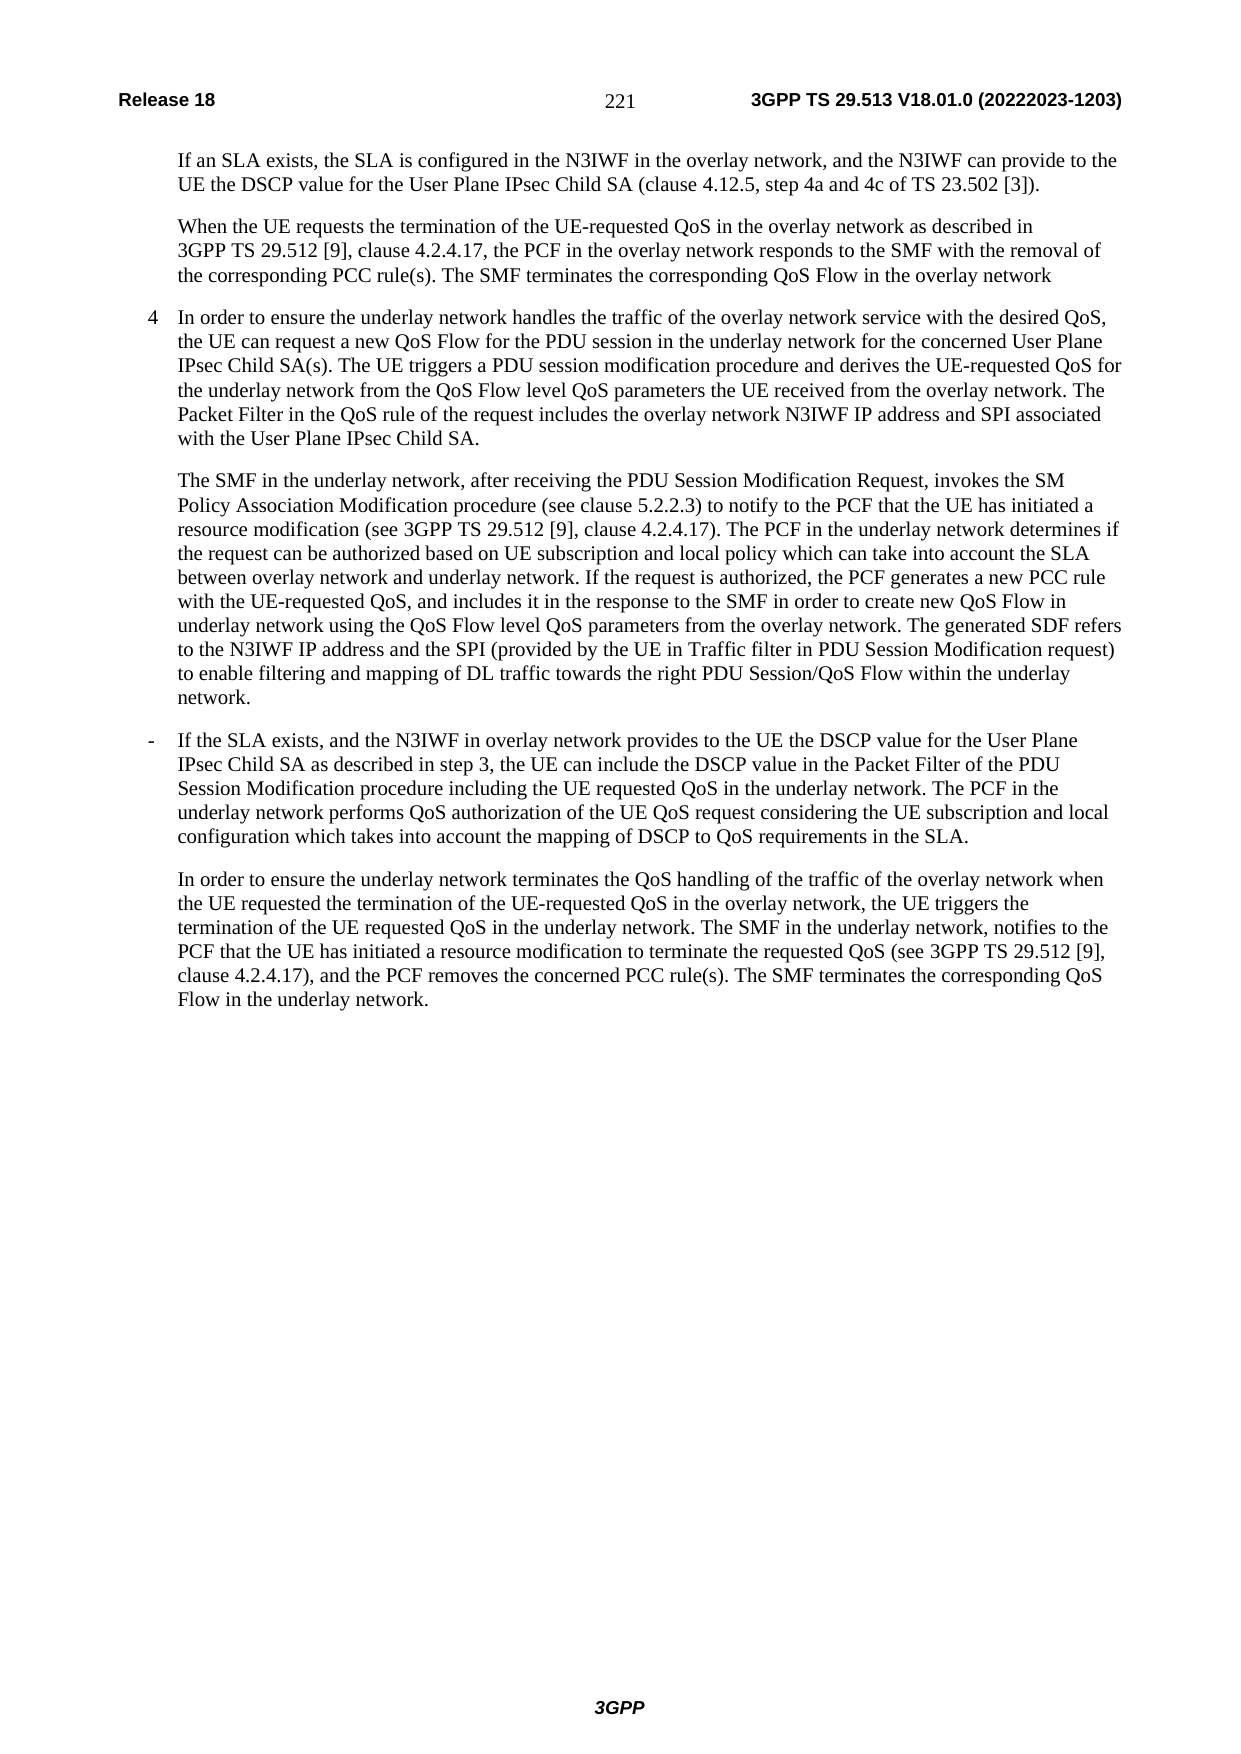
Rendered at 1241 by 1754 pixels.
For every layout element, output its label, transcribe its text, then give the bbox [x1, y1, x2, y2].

text In order to ensure the underlay network terminates the QoS handling of the traffic of the overlay network when the UE requested the termination of the UE-requested QoS in the overlay network, the UE triggers the termination of the UE requested QoS in the underlay network. The SMF in the underlay network, notifies to the PCF that the UE has initiated a resource modification to terminate the requested QoS (see 3GPP TS 29.512 [9], clause 4.2.4.17), and the PCF removes the concerned PCC rule(s). The SMF terminates the corresponding QoS Flow in the underlay network. [177, 867, 1122, 1011]
text If an SLA exists, the SLA is configured in the N3IWF in the overlay network, and the N3IWF can provide to the UE the DSCP value for the User Plane IPsec Child SA (clause 4.12.5, step 4a and 4c of TS 23.502 [3]). [148, 147, 1122, 196]
text When the UE requests the termination of the UE-requested QoS in the overlay network as described in 3GPP TS 29.512 [9], clause 4.2.4.17, the PCF in the overlay network responds to the SMF with the removal of the corresponding PCC rule(s). The SMF terminates the corresponding QoS Flow in the overlay network [148, 214, 1122, 287]
text 4 In order to ensure the underlay network handles the traffic of the overlay network service with the desired QoS, the UE can request a new QoS Flow for the PDU session in the underlay network for the concerned User Plane IPsec Child SA(s). The UE triggers a PDU session modification procedure and derives the UE-requested QoS for the underlay network from the QoS Flow level QoS parameters the UE received from the overlay network. The Packet Filter in the QoS rule of the request includes the overlay network N3IWF IP address and SPI associated with the User Plane IPsec Child SA. [148, 305, 1122, 450]
text - If the SLA exists, and the N3IWF in overlay network provides to the UE the DSCP value for the User Plane IPsec Child SA as described in step 3, the UE can include the DSCP value in the Packet Filter of the PDU Session Modification procedure including the UE requested QoS in the underlay network. The PCF in the underlay network performs QoS authorization of the UE QoS request considering the UE subscription and local configuration which takes into account the mapping of DSCP to QoS requirements in the SLA. [148, 728, 1122, 848]
text The SMF in the underlay network, after receiving the PDU Session Modification Request, invokes the SM Policy Association Modification procedure (see clause 5.2.2.3) to notify to the PCF that the UE has initiated a resource modification (see 3GPP TS 29.512 [9], clause 4.2.4.17). The PCF in the underlay network determines if the request can be authorized based on UE subscription and local policy which can take into account the SLA between overlay network and underlay network. If the request is authorized, the PCF generates a new PCC rule with the UE-requested QoS, and includes it in the response to the SMF in order to create new QoS Flow in underlay network using the QoS Flow level QoS parameters from the overlay network. The generated SDF refers to the N3IWF IP address and the SPI (provided by the UE in Traffic filter in PDU Session Modification request) to enable filtering and mapping of DL traffic towards the right PDU Session/QoS Flow within the underlay network. [148, 468, 1122, 709]
